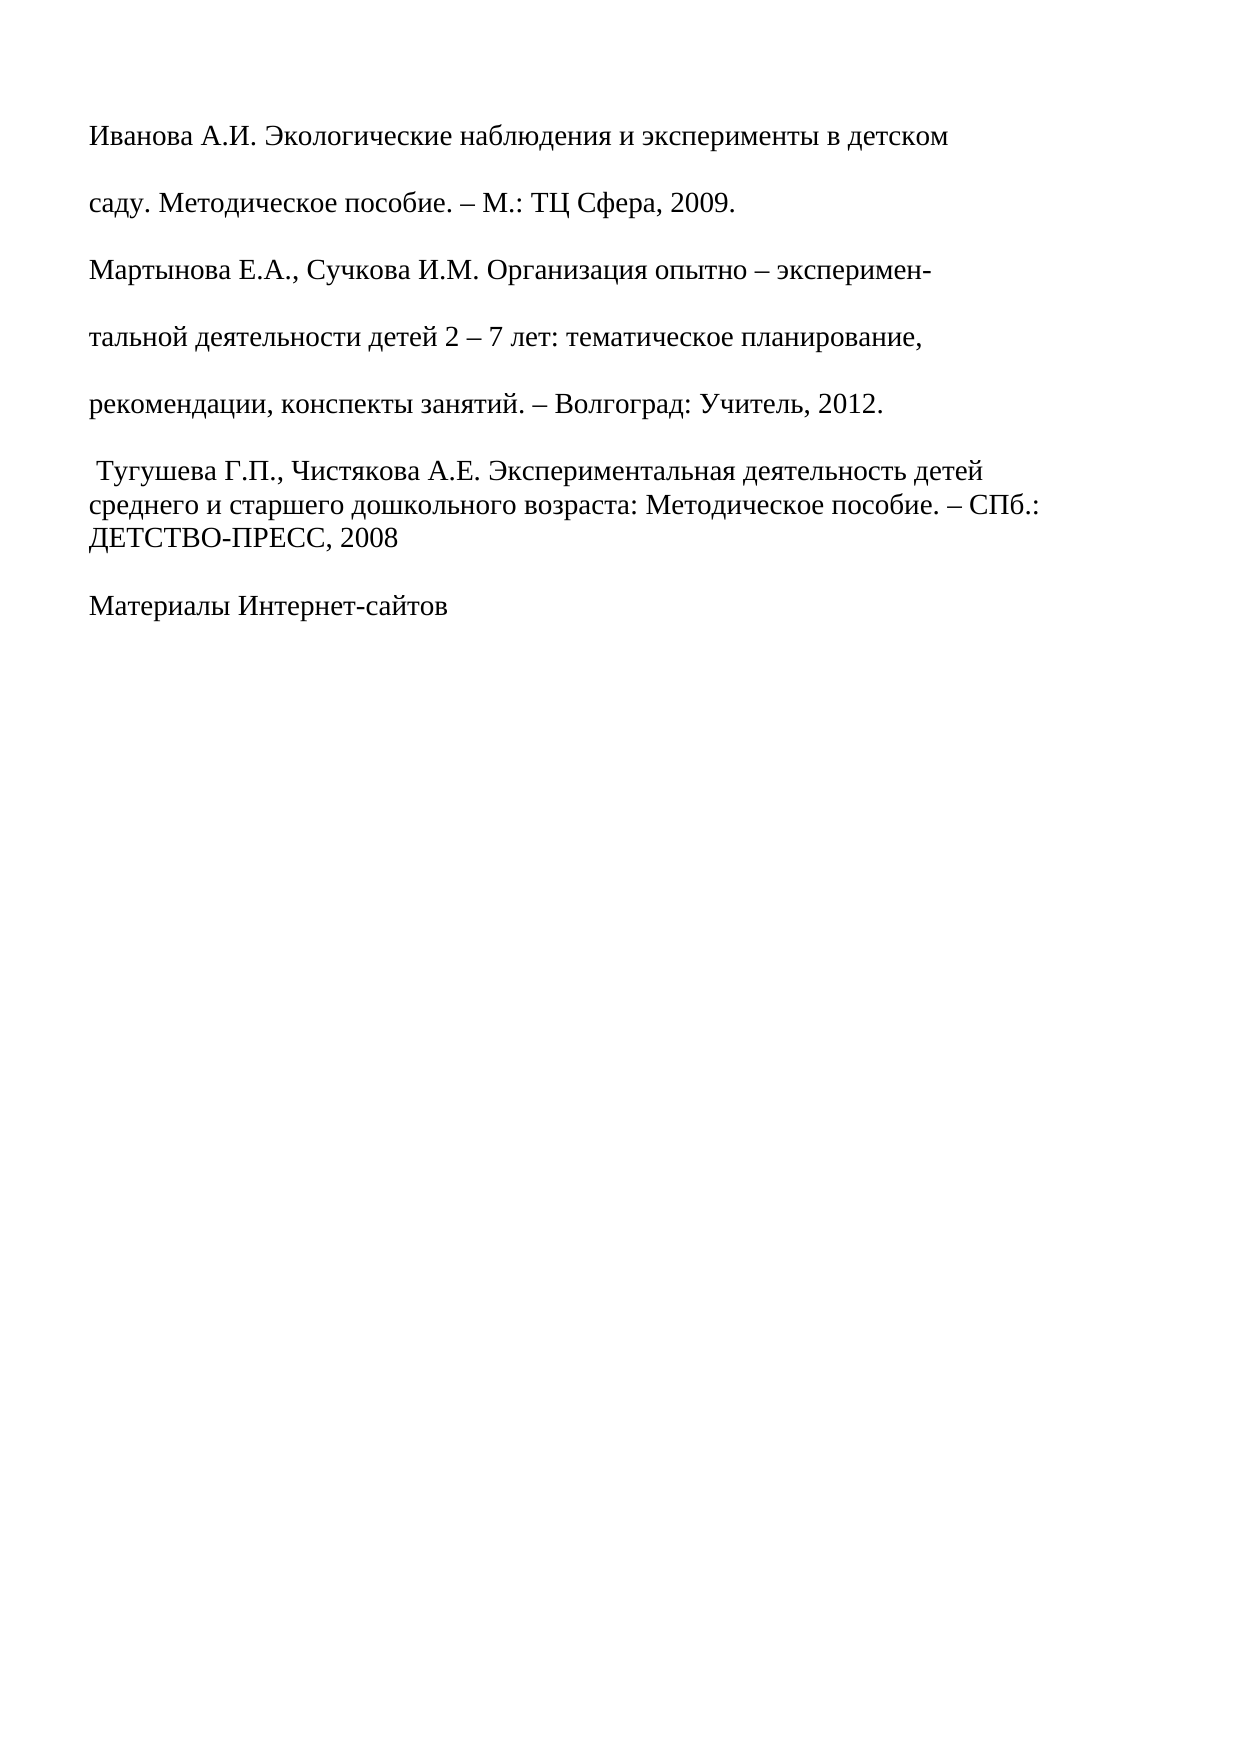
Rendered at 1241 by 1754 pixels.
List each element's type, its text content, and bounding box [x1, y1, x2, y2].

text рекомендации, конспекты занятий. – Волгоград: Учитель, 2012. [88, 386, 1063, 420]
text саду. Методическое пособие. – М.: ТЦ Сфера, 2009. [88, 185, 1063, 219]
text Мартынова Е.А., Сучкова И.М. Организация опытно – эксперимен- [88, 252, 1063, 286]
text Иванова А.И. Экологические наблюдения и эксперименты в детском [88, 118, 1063, 152]
text Материалы Интернет-сайтов [88, 588, 1063, 621]
text тальной деятельности детей 2 – 7 лет: тематическое планирование, [88, 319, 1063, 353]
text Тугушева Г.П., Чистякова А.Е. Экспериментальная деятельность детей среднего и старшего дошкольного возраста: Методическое пособие. – СПб.: ДЕТСТВО-ПРЕСС, 2008 [88, 453, 1063, 554]
